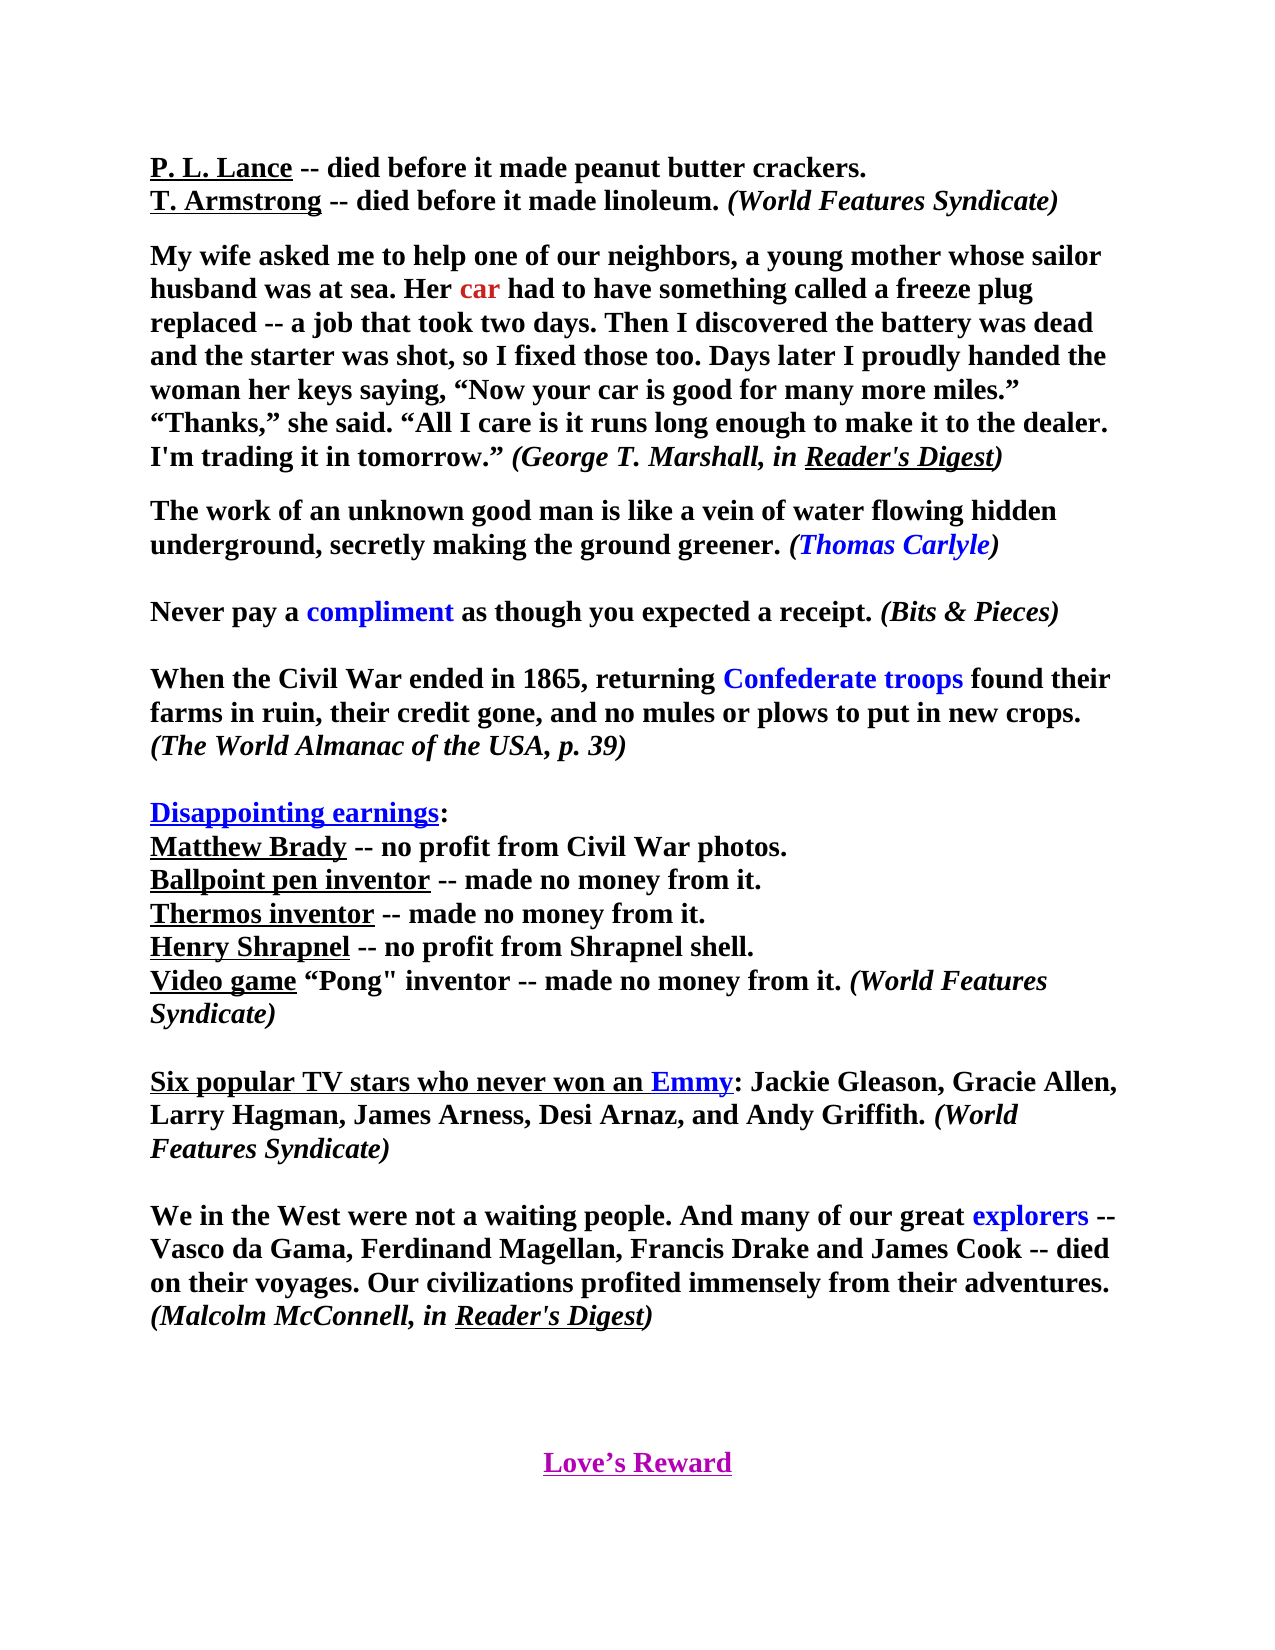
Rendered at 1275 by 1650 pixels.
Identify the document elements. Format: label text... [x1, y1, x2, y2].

text The work of an unknown good man is like a vein of water flowing hidden underground, secretly making the ground greener. (Thomas Carlyle) Never pay a compliment as though you expected a receipt. (Bits & Pieces) When the Civil War ended in 1865, returning Confederate troops found their farms in ruin, their credit gone, and no mules or plows to put in new crops. (The World Almanac of the USA, p. 39) Disappointing earnings: Matthew Brady -- no profit from Civil War photos. Ballpoint pen inventor -- made no money from it. Thermos inventor -- made no money from it. Henry Shrapnel -- no profit from Shrapnel shell. Video game “Pong" inventor -- made no money from it. (World Features Syndicate) Six popular TV stars who never won an Emmy: Jackie Gleason, Gracie Allen, Larry Hagman, James Arness, Desi Arnaz, and Andy Griffith. (World Features Syndicate) We in the West were not a waiting people. And many of our great explorers -- Vasco da Gama, Ferdinand Magellan, Francis Drake and James Cook -- died on their voyages. Our civilizations profited immensely from their adventures. (Malcolm McConnell, in Reader's Digest) [150, 493, 1125, 1332]
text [150, 150, 1125, 217]
text My wife asked me to help one of our neighbors, a young mother whose sailor husband was at sea. Her car had to have something called a freeze plug replaced -- a job that took two days. Then I discovered the battery was dead and the starter was shot, so I fixed those too. Days later I proudly handed the woman her keys saying, “Now your car is good for many more miles.” “Thanks,” she said. “All I care is it runs long enough to make it to the dealer. I'm trading it in tomorrow.” (George T. Marshall, in Reader's Digest) [150, 238, 1125, 473]
